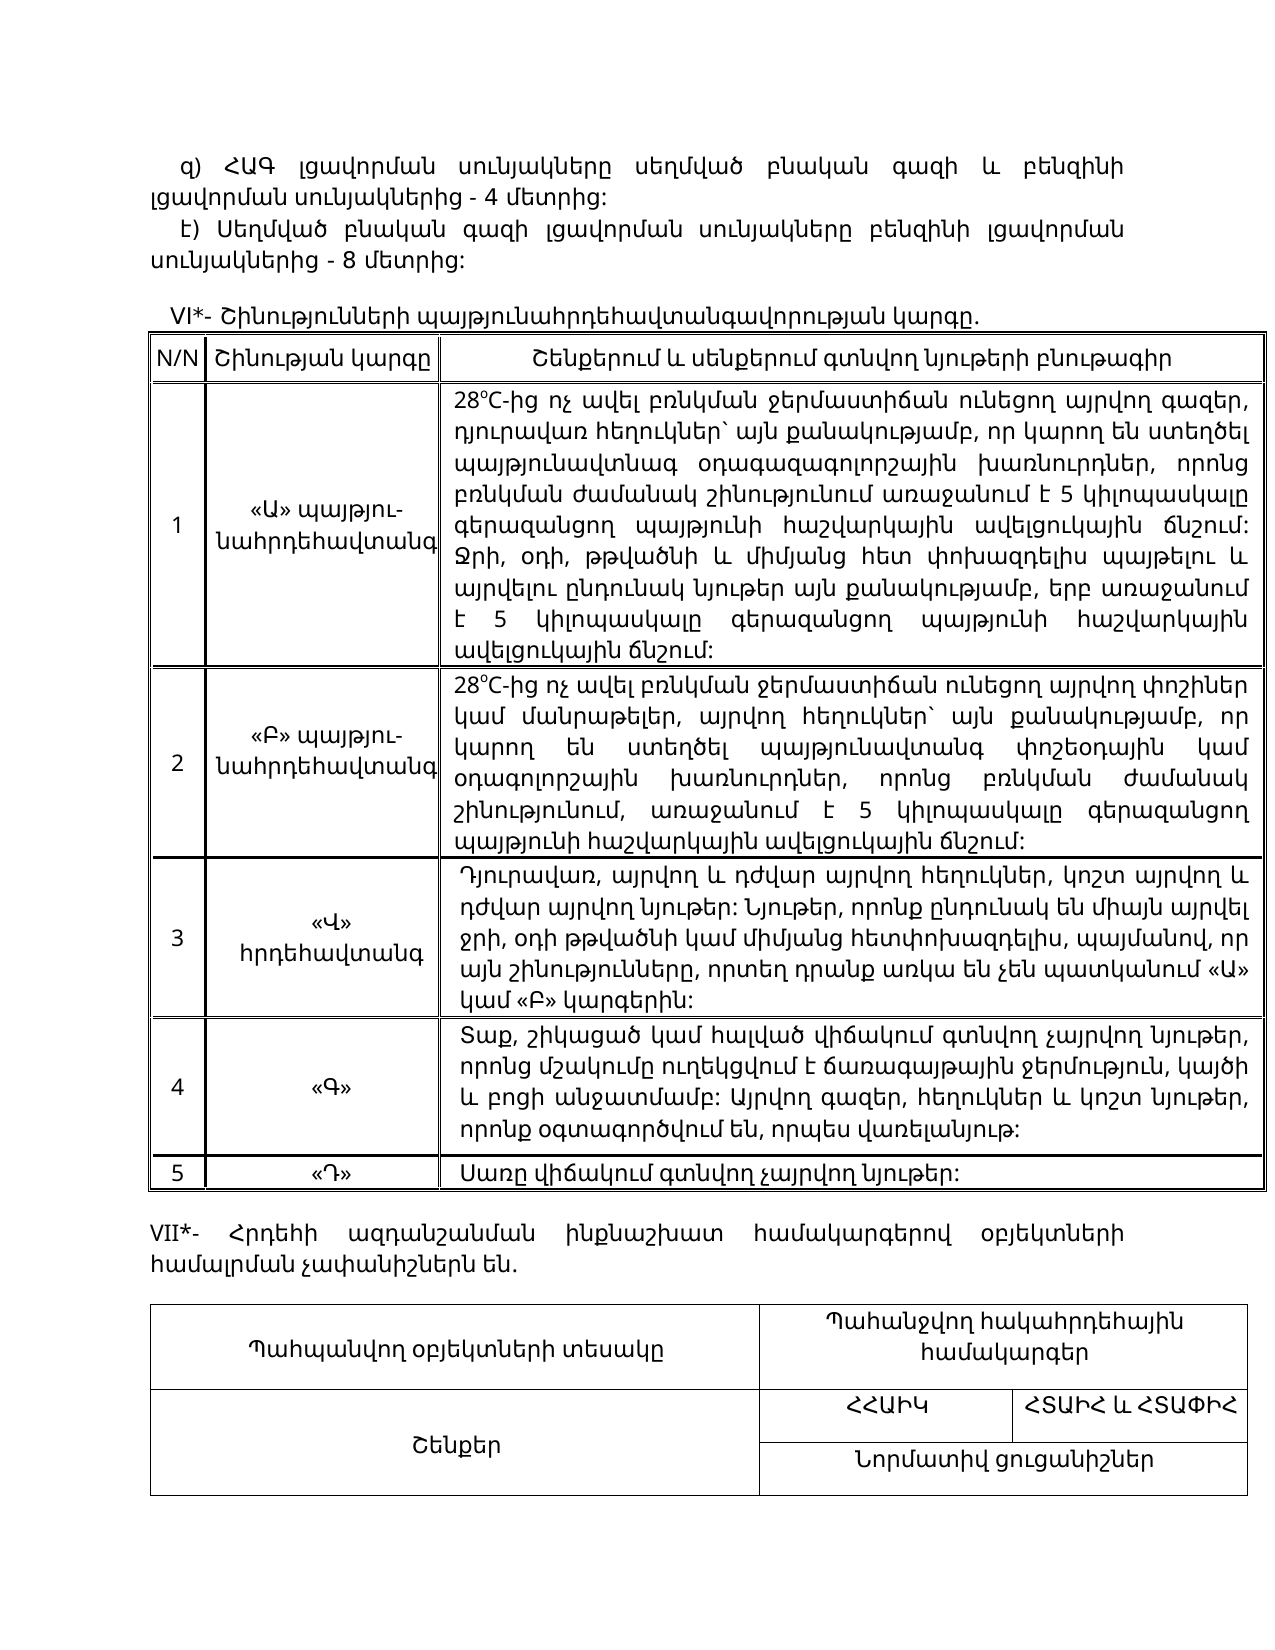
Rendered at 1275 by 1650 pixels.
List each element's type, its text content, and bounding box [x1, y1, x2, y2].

text VI*- Շինությունների պայթյունահրդեհավտանգավորության կարգը. [150, 300, 1125, 331]
table_cell Դյուրավառ, այրվող և դժվար այրվող հեղուկներ, կոշտ այրվող և դժվար այրվող նյութեր: Նյութեր, որոնք ընդունակ են միայն այրվել ջրի, օդի թթվածնի կամ միմյանց հետփոխազդելիս, պայմանով, որ այն շինությունները, որտեղ դրանք առկա են չեն պատկանում «Ա» կամ «Բ» կարգերին: [441, 856, 1263, 1016]
table_cell «Ա» պայթյու-նահրդեհավտանգ [207, 384, 438, 665]
table_cell 28օC-ից ոչ ավել բռնկման ջերմաստիճան ունեցող այրվող փոշիներ կամ մանրաթելեր, այրվող հեղուկներ` այն քանակությամբ, որ կարող են ստեղծել պայթյունավտանգ փոշեօդային կամ օդագոլորշային խառնուրդներ, որոնց բռնկման ժամանակ շինությունում, առաջանում է 5 կիլոպասկալը գերազանցող պայթյունի հաշվարկային ավելցուկային ճնշում: [441, 665, 1264, 856]
table_cell 1 [149, 381, 205, 665]
table_header Պահանջվող հակահրդեհային համակարգեր [760, 1305, 1247, 1388]
text զ) ՀԱԳ լցավորման սունյակները սեղմված բնական գազի և բենզինի լցավորման սունյակներից - 4 մետրից: [150, 150, 1125, 212]
table_cell ՀՀԱԻԿ [760, 1390, 1012, 1442]
table_cell «Վ» հրդեհավտանգ [207, 859, 438, 1016]
table_header Շինության կարգը [205, 335, 440, 381]
table_cell 5 [151, 1154, 205, 1188]
table_cell 3 [151, 856, 204, 1016]
table_cell Տաք, շիկացած կամ հալված վիճակում գտնվող չայրվող նյութեր, որոնց մշակումը ուղեկցվում է ճառագայթային ջերմություն, կայծի և բոցի անջատմամբ: Այրվող գազեր, հեղուկներ և կոշտ նյութեր, որոնք օգտագործվում են, որպես վառելանյութ: [440, 1016, 1265, 1154]
table_cell Սառը վիճակում գտնվող չայրվող նյութեր: [440, 1154, 1263, 1188]
table_cell Նորմատիվ ցուցանիշներ [760, 1443, 1247, 1495]
table_header Պահպանվող օբյեկտների տեսակը [151, 1305, 759, 1388]
table_cell «Բ» պայթյու-նահրդեհավտանգ [207, 669, 438, 856]
table_header N/N [151, 335, 205, 381]
table_cell «Դ» [205, 1157, 440, 1188]
table_cell Շենքեր [151, 1390, 759, 1495]
table_cell 28օC-ից ոչ ավել բռնկման ջերմաստիճան ունեցող այրվող գազեր, դյուրավառ հեղուկներ` այն քանակությամբ, որ կարող են ստեղծել պայթյունավտնագ օդագազագոլորշային խառնուրդներ, որոնց բռնկման ժամանակ շինությունում առաջանում է 5 կիլոպասկալը գերազանցող պայթյունի հաշվարկային ավելցուկային ճնշում: Ջրի, օդի, թթվածնի և միմյանց հետ փոխազդելիս պայթելու և այրվելու ընդունակ նյութեր այն քանակությամբ, երբ առաջանում է 5 կիլոպասկալը գերազանցող պայթյունի հաշվարկային ավելցուկային ճնշում: [440, 381, 1265, 665]
table_cell ՀՏԱԻՀ և ՀՏԱՓԻՀ [1013, 1390, 1247, 1442]
table_header Շենքերում և սենքերում գտնվող նյութերի բնութագիր [440, 335, 1263, 381]
table_cell 4 [149, 1016, 205, 1154]
text է) Սեղմված բնական գազի լցավորման սունյակները բենզինի լցավորման սունյակներից - 8 մետրից: [150, 212, 1125, 275]
text VII*- Հրդեհի ազդանշանման ինքնաշխատ համակարգերով օբյեկտների համալրման չափանիշներն են. [150, 1217, 1125, 1279]
table_cell «Գ» [207, 1019, 438, 1154]
table_cell 2 [151, 665, 204, 856]
